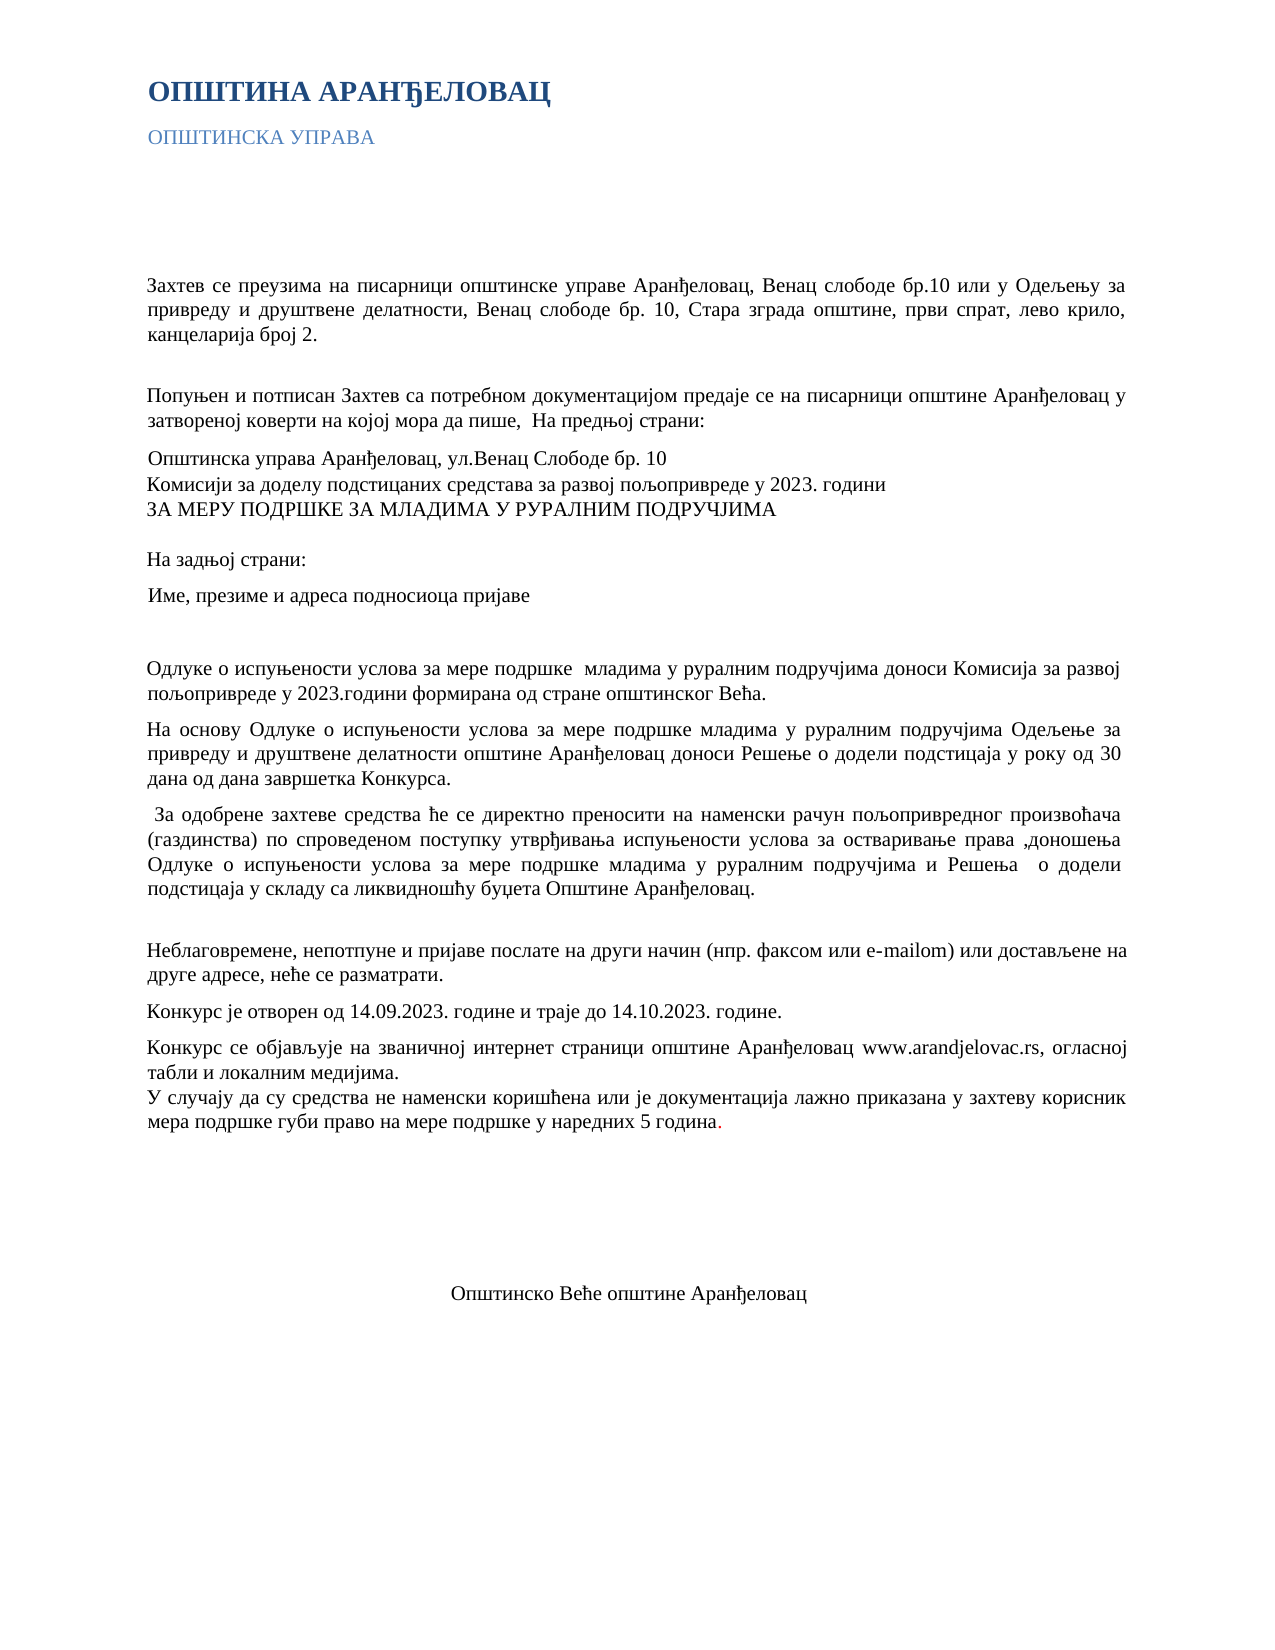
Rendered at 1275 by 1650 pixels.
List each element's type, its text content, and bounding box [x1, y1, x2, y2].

text Конкурс је отворен од 14.09.2023. године и траје до 14.10.2023. године. [146, 999, 1127, 1023]
text Захтев се преузима на писарници општинске управе Аранђеловац, Венац слободе бр.10 или у Одељењу за привреду и друштвене делатности, Венац слободе бр. 10, Стара зграда општине, први спрат, лево крило, канцеларија број 2. [146, 273, 1127, 346]
text Општинска управа Аранђеловац, ул. Венац Слободе бр. 10 [148, 446, 1129, 470]
text Комисији за доделу подстицаних средстава за развој пољопривреде у 2023. години [146, 472, 1127, 496]
text ЗА МЕРУ ПОДРШКЕ ЗА МЛАДИМА У РУРАЛНИМ ПОДРУЧЈИМА [146, 497, 1127, 521]
text Неблаговремене, непотпуне и пријаве послате на други начин (нпр. факсом или е-mailom) или достављене на друге адресе, неће се разматрати. [146, 938, 1127, 986]
text Попуњен и потписан Захтев са потребном документацијом предаје се на писарници општине Аранђеловац у затвореној коверти на којој мора да пише, На предњој страни: [146, 383, 1127, 432]
text За одобрене захтеве средства ће се директно преносити на наменски рачун пољопривредног произвоћача (газдинства) по спроведеном поступку утврђивања испуњености услова за остваривање права ,доношења Одлуке о испуњености услова за мере подршке младима у руралним подручјима и Решења о додели подстицаја у складу са ликвидношћу буџета Општине Аранђеловац. [146, 802, 1122, 900]
text Општинско Веће општине Аранђеловац [148, 1281, 1110, 1305]
text На задњој страни: [146, 547, 1127, 571]
text На основу Одлуке о испуњености услова за мере подршке младима у руралним подручјима Одељење за привреду и друштвене делатности општине Аранђеловац доноси Решење о додели подстицаја у року од 30 дана од дана завршетка Конкурса. [146, 717, 1122, 790]
text У случају да су средства не наменски коришћена или је документација лажно приказана у захтеву корисник мера подршке губи право на мере подршке у наредних 5 година. [146, 1085, 1127, 1133]
text Конкурс се објављује на званичној интернет страници општине Аранђеловац www.arandjelovac.rs, огласној табли и локалним медијима. [146, 1035, 1127, 1084]
text Одлуке о испуњености услова за мере подршке младима у руралним подручјима доноси Комисија за развој пољопривреде у 2023.години формирана од стране општинског Већа. [146, 656, 1122, 704]
text Име, презиме и адреса подносиоца пријаве [148, 583, 1111, 607]
